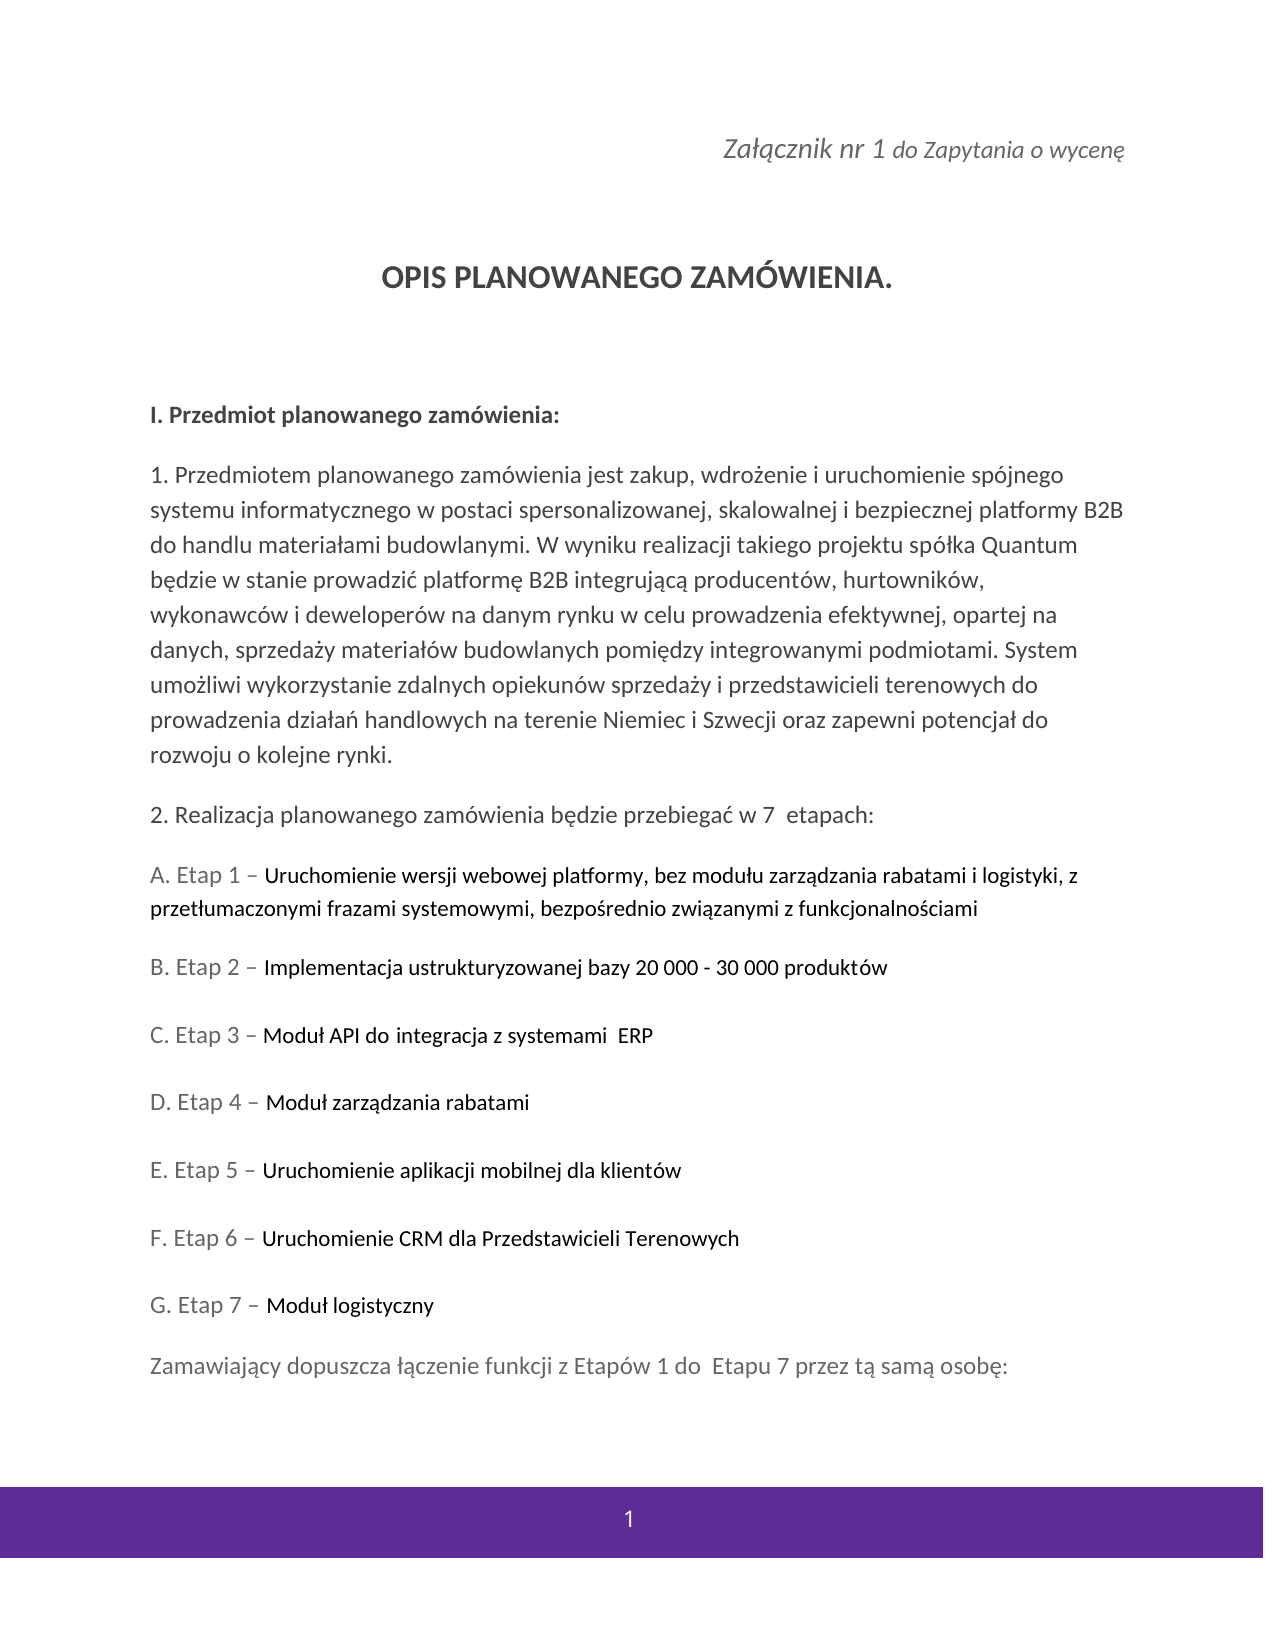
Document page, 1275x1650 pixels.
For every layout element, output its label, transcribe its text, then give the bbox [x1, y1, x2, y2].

text B. Etap 2 – Implementacja ustrukturyzowanej bazy 20 000 - 30 000 produktów [150, 951, 1125, 982]
text C. Etap 3 – Moduł API do integracja z systemami ERP [150, 1019, 1125, 1049]
text D. Etap 4 – Moduł zarządzania rabatami [150, 1087, 1125, 1117]
text E. Etap 5 – Uruchomienie aplikacji mobilnej dla klientów [150, 1154, 1125, 1185]
text Zamawiający dopuszcza łączenie funkcji z Etapów 1 do Etapu 7 przez tą samą osobę: [150, 1350, 1125, 1380]
text F. Etap 6 – Uruchomienie CRM dla Przedstawicieli Terenowych [150, 1222, 1125, 1252]
text Załącznik nr 1 do Zapytania o wycenę [150, 130, 1125, 166]
text G. Etap 7 – Moduł logistyczny [150, 1289, 1125, 1320]
text I. Przedmiot planowanego zamówienia: [150, 399, 1125, 430]
text 2. Realizacja planowanego zamówienia będzie przebiegać w 7 etapach: [150, 799, 1125, 830]
text 1. Przedmiotem planowanego zamówienia jest zakup, wdrożenie i uruchomienie spójnego systemu informatycznego w postaci spersonalizowanej, skalowalnej i bezpiecznej platformy B2B do handlu materiałami budowlanymi. W wyniku realizacji takiego projektu spółka Quantum będzie w stanie prowadzić platformę B2B integrującą producentów, hurtowników, wykonawców i deweloperów na danym rynku w celu prowadzenia efektywnej, opartej na danych, sprzedaży materiałów budowlanych pomiędzy integrowanymi podmiotami. System umożliwi wykorzystanie zdalnych opiekunów sprzedaży i przedstawicieli terenowych do prowadzenia działań handlowych na terenie Niemiec i Szwecji oraz zapewni potencjał do rozwoju o kolejne rynki. [150, 459, 1125, 770]
text A. Etap 1 – Uruchomienie wersji webowej platformy, bez modułu zarządzania rabatami i logistyki, z przetłumaczonymi frazami systemowymi, bezpośrednio związanymi z funkcjonalnościami [150, 859, 1125, 922]
text OPIS PLANOWANEGO ZAMÓWIENIA. [150, 256, 1125, 297]
